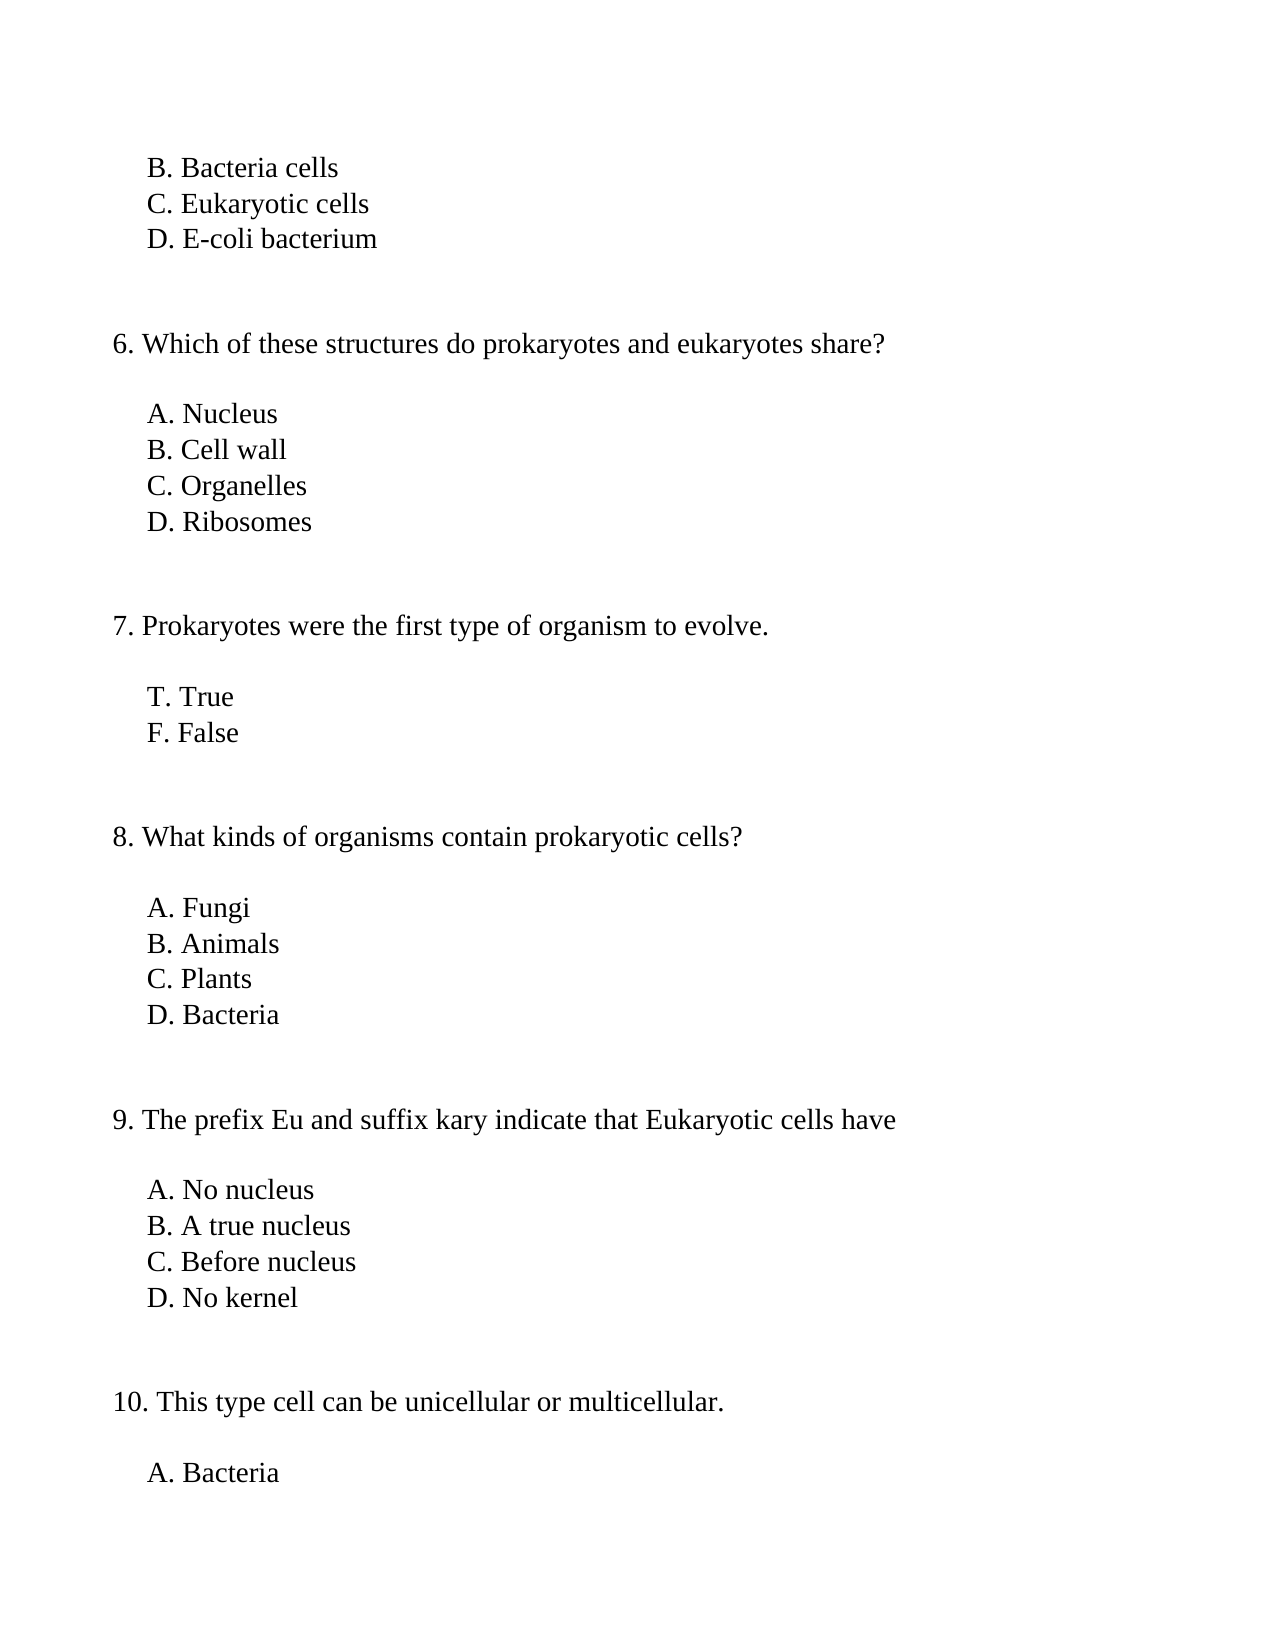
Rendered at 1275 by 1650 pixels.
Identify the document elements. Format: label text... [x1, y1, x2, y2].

text T. True [147, 679, 1162, 713]
text F. False [147, 715, 1162, 748]
text B. Animals [147, 926, 1162, 959]
text D. E-coli bacterium [147, 222, 1162, 255]
text 10. This type cell can be unicellular or multicellular. [112, 1384, 1162, 1453]
text C. Eukaryotic cells [147, 186, 1162, 219]
text C. Organelles [147, 468, 1162, 502]
text A. Nucleus [147, 397, 1162, 430]
text C. Before nucleus [147, 1244, 1162, 1278]
text 6. Which of these structures do prokaryotes and eukaryotes share? [112, 326, 1162, 394]
text B. Cell wall [147, 432, 1162, 466]
text 8. What kinds of organisms contain prokaryotic cells? [112, 819, 1162, 888]
text D. Ribosomes [147, 504, 1162, 538]
text B. Bacteria cells [147, 150, 1162, 183]
text 9. The prefix Eu and suffix kary indicate that Eukaryotic cells have [112, 1102, 1162, 1170]
text B. A true nucleus [147, 1208, 1162, 1242]
text A. Fungi [147, 890, 1162, 923]
text D. Bacteria [147, 997, 1162, 1031]
text 7. Prokaryotes were the first type of organism to evolve. [112, 608, 1162, 677]
text A. No nucleus [147, 1172, 1162, 1206]
text A. Bacteria [147, 1455, 1162, 1488]
text D. No kernel [147, 1280, 1162, 1313]
text C. Plants [147, 962, 1162, 995]
